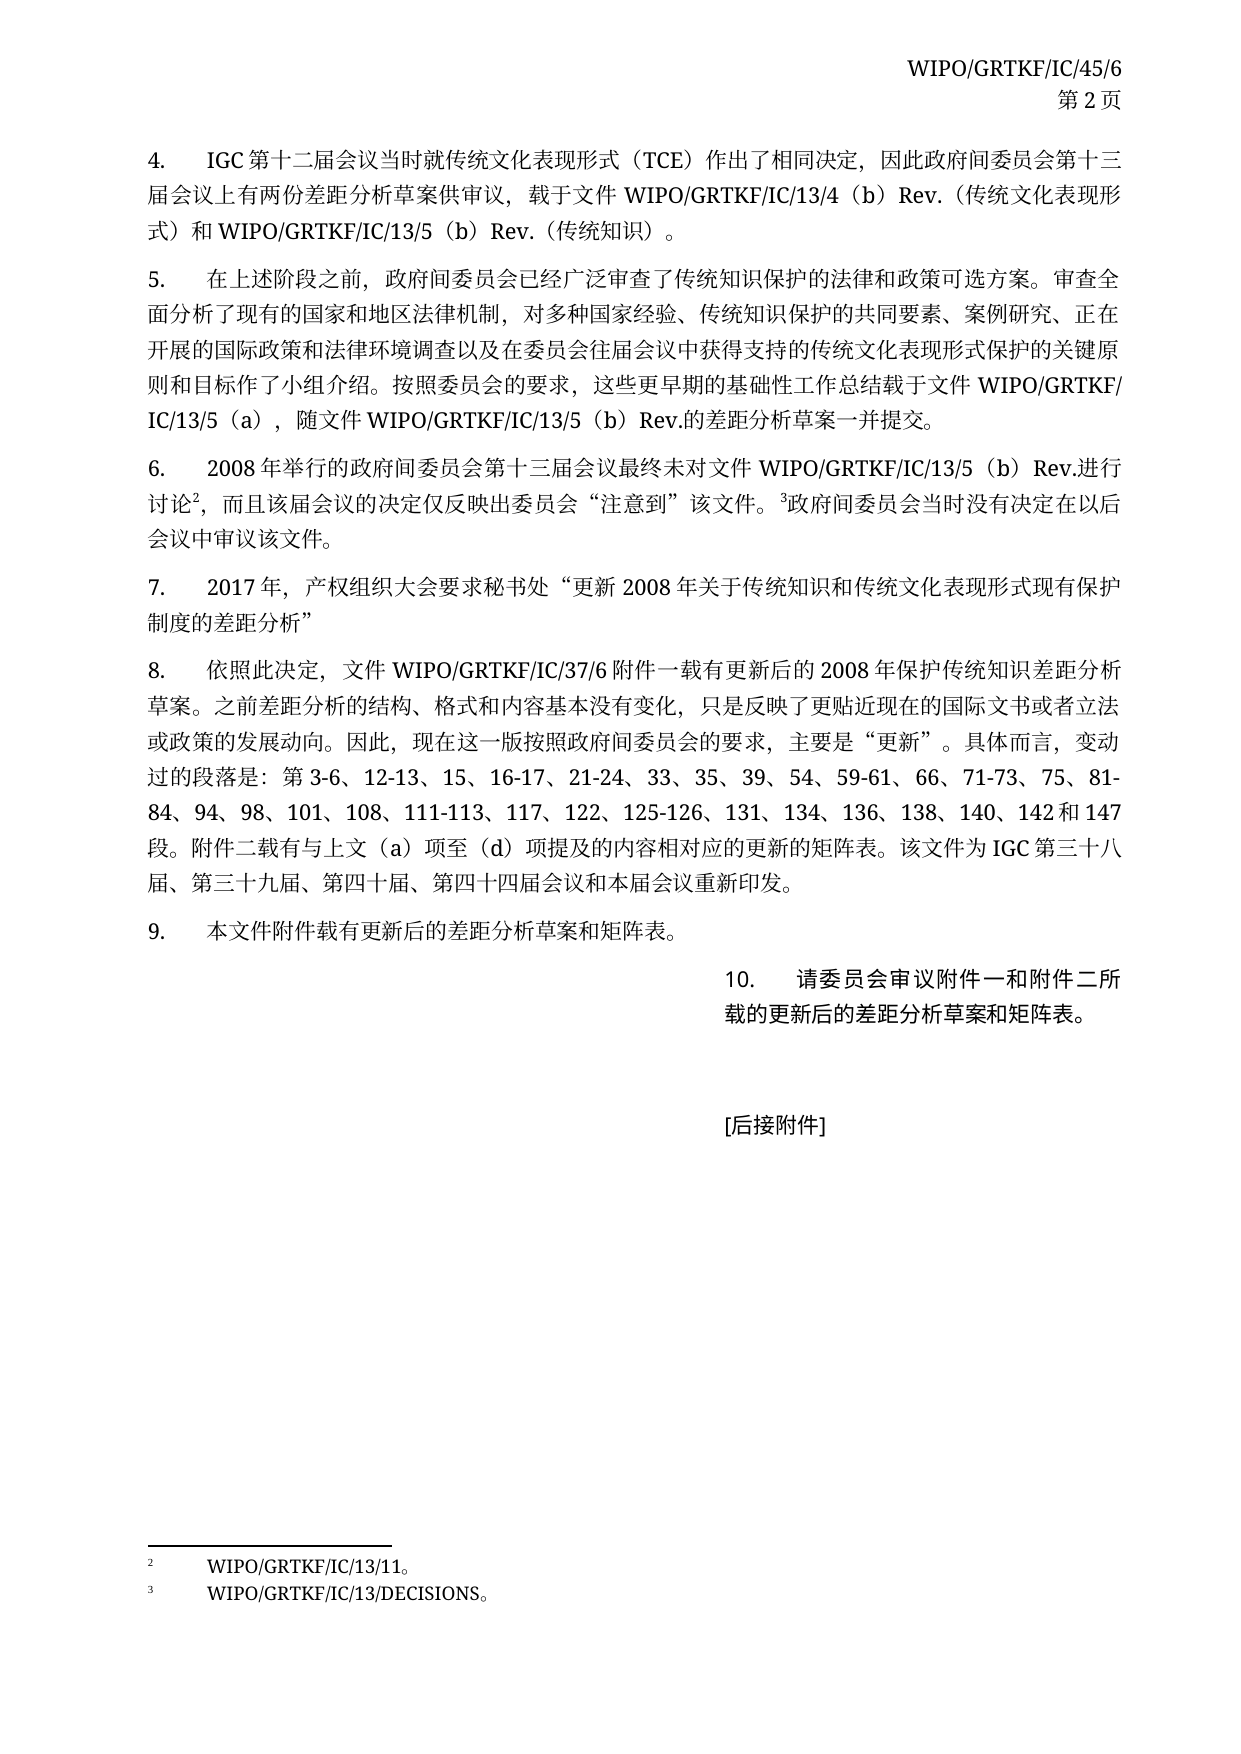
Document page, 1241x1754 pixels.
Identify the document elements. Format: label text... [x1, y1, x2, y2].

text 5. 在上述阶段之前，政府间委员会已经广泛审查了传统知识保护的法律和政策可选方案。审查全面分析了现有的国家和地区法律机制，对多种国家经验、传统知识保护的共同要素、案例研究、正在开展的国际政策和法律环境调查以及在委员会往届会议中获得支持的传统文化表现形式保护的关键原则和目标作了小组介绍。按照委员会的要求，这些更早期的基础性工作总结载于文件WIPO/GRTKF/IC/13/5（a），随文件WIPO/GRTKF/IC/13/5（b）Rev.的差距分析草案一并提交。 [148, 258, 1122, 435]
text 8. 依照此决定，文件WIPO/GRTKF/IC/37/6附件一载有更新后的2008年保护传统知识差距分析草案。之前差距分析的结构、格式和内容基本没有变化，只是反映了更贴近现在的国际文书或者立法或政策的发展动向。因此，现在这一版按照政府间委员会的要求，主要是“更新”。具体而言，变动过的段落是：第3-6、12-13、15、16-17、21-24、33、35、39、54、59-61、66、71-73、75、81-84、94、98、101、108、111-113、117、122、125-126、131、134、136、138、140、142和147段。附件二载有与上文（a）项至（d）项提及的内容相对应的更新的矩阵表。该文件为IGC第三十八届、第三十九届、第四十届、第四十四届会议和本届会议重新印发。 [148, 650, 1122, 898]
text 9. 本文件附件载有更新后的差距分析草案和矩阵表。 [148, 910, 1122, 946]
text 6. 2008年举行的政府间委员会第十三届会议最终未对文件WIPO/GRTKF/IC/13/5（b）Rev.进行讨论‍，而且该届会议的决定仅反映出委员会“注意到”该文件。政府间委员会当时没有决定在以后会议中审议该文件。 [148, 448, 1122, 554]
text 7. 2017年，产权组织大会要求秘书处“更新2008年关于传统知识和传统文化表现形式现有保护制度的差距分析” [148, 567, 1122, 637]
text 4. IGC第十二届会议当时就传统文化表现形式（TCE）作出了相同决定，因此政府间委员会第十三届会议上有两份差距分析草案供审议，载于文件WIPO/GRTKF/IC/13/4（b）Rev.（传统文化表现形式）和WIPO/GRTKF/IC/13/5（b）Rev.（传统知识）。 [148, 139, 1122, 246]
text [后接附件] [724, 1104, 1122, 1139]
text 10. 请委员会审议附件一和附件二所载的更新后的差距分析草案和矩阵表。 [724, 958, 1122, 1029]
